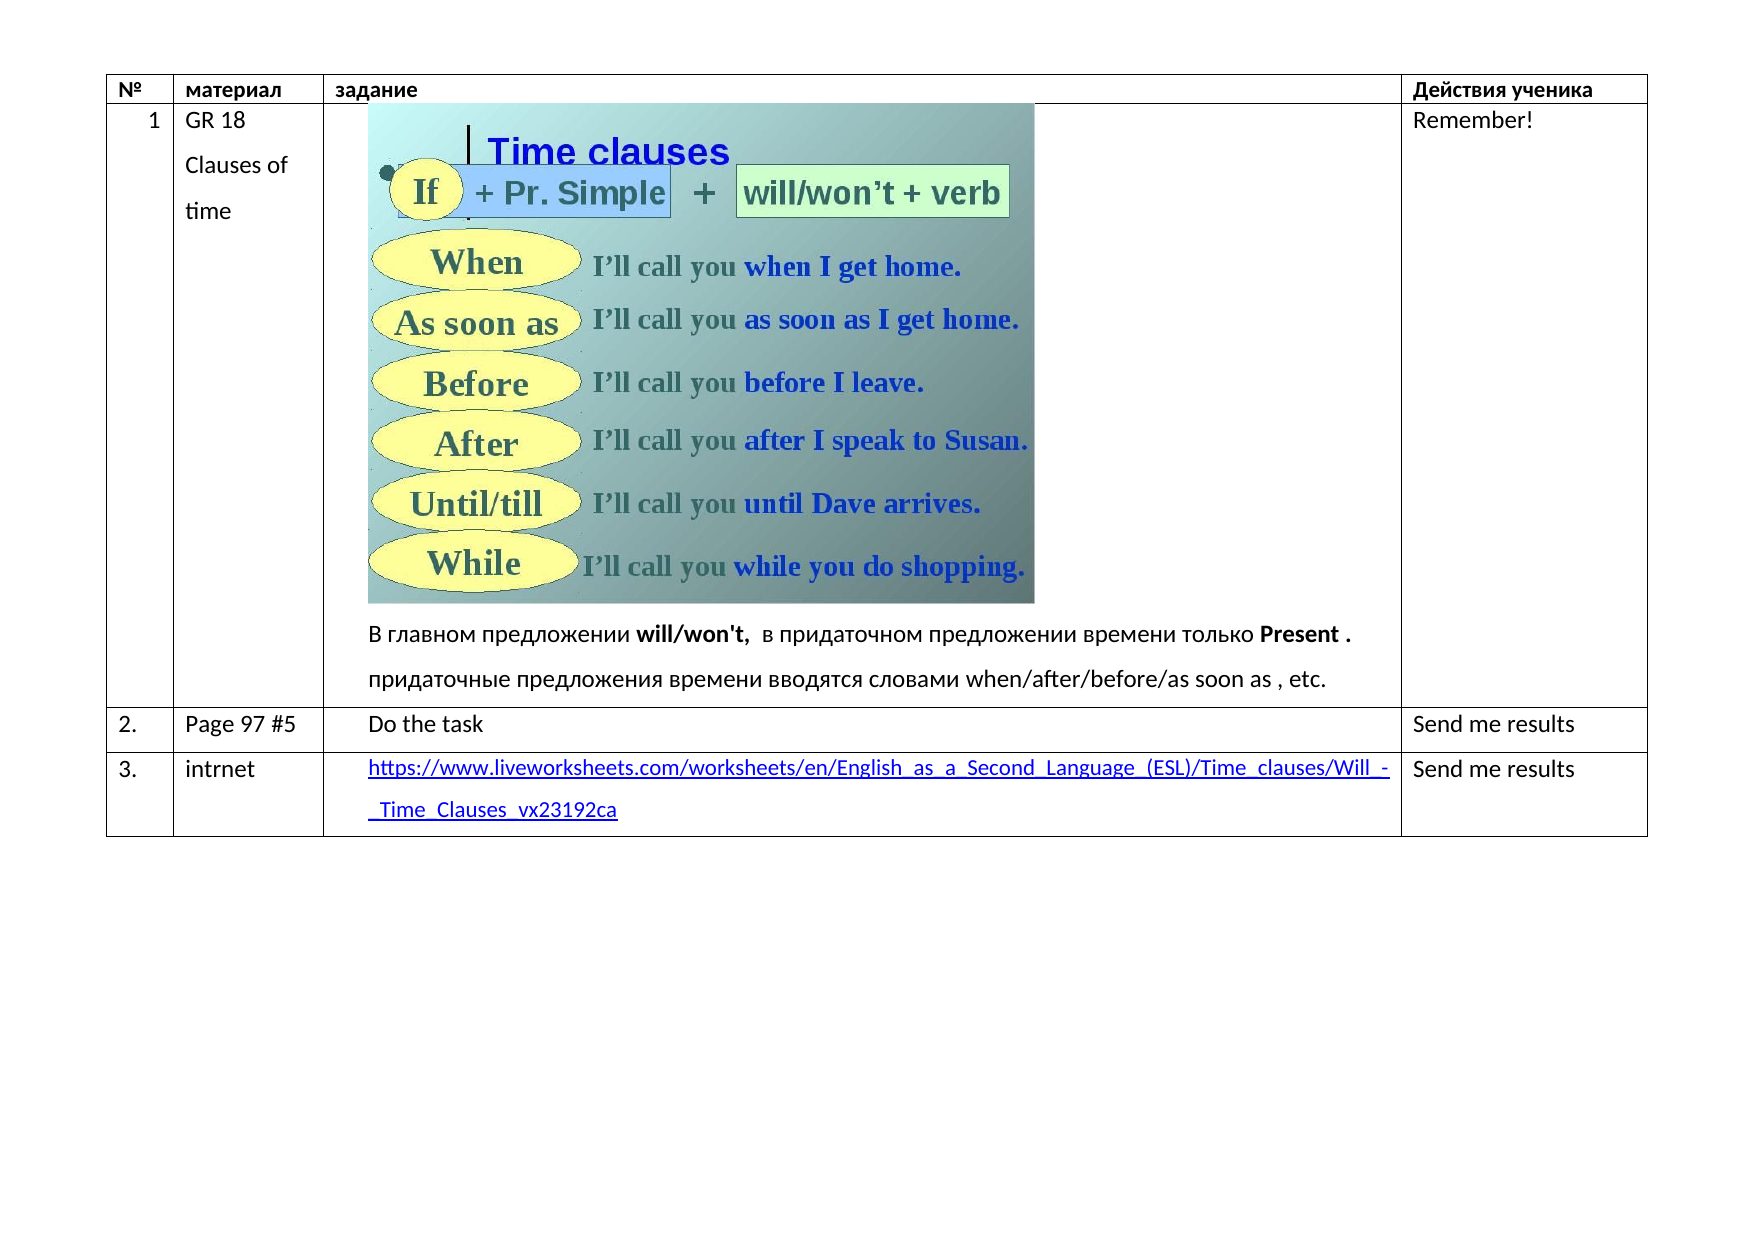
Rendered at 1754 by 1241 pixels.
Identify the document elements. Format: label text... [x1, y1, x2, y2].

picture [368, 103, 1035, 604]
table_cell 1 [107, 104, 173, 707]
table_cell 2. [107, 708, 173, 752]
table_cell https://www.liveworksheets.com/worksheets/en/English_as_a_Second_Language_(ESL)/Time_clauses/Will_-_Time_Clauses_vx23192ca [324, 753, 1401, 836]
table_cell В главном предложении will/won't, в придаточном предложении времени только Present . придаточные предложения времени вводятся словами when/after/before/as soon as , etc. [324, 104, 1401, 707]
table_header задание [324, 75, 1401, 103]
table_header материал [174, 75, 323, 103]
table_cell Send me results [1402, 708, 1647, 752]
table_cell Send me results [1402, 753, 1647, 836]
table_cell intrnet [174, 753, 323, 836]
table_header № [107, 75, 173, 103]
table_cell GR 18 Clauses of time [174, 104, 323, 707]
table_cell Remember! [1402, 104, 1647, 707]
table_header Действия ученика [1402, 75, 1647, 103]
table_cell 3. [107, 753, 173, 836]
table_cell Do the task [324, 708, 1401, 752]
table_cell Page 97 #5 [174, 708, 323, 752]
